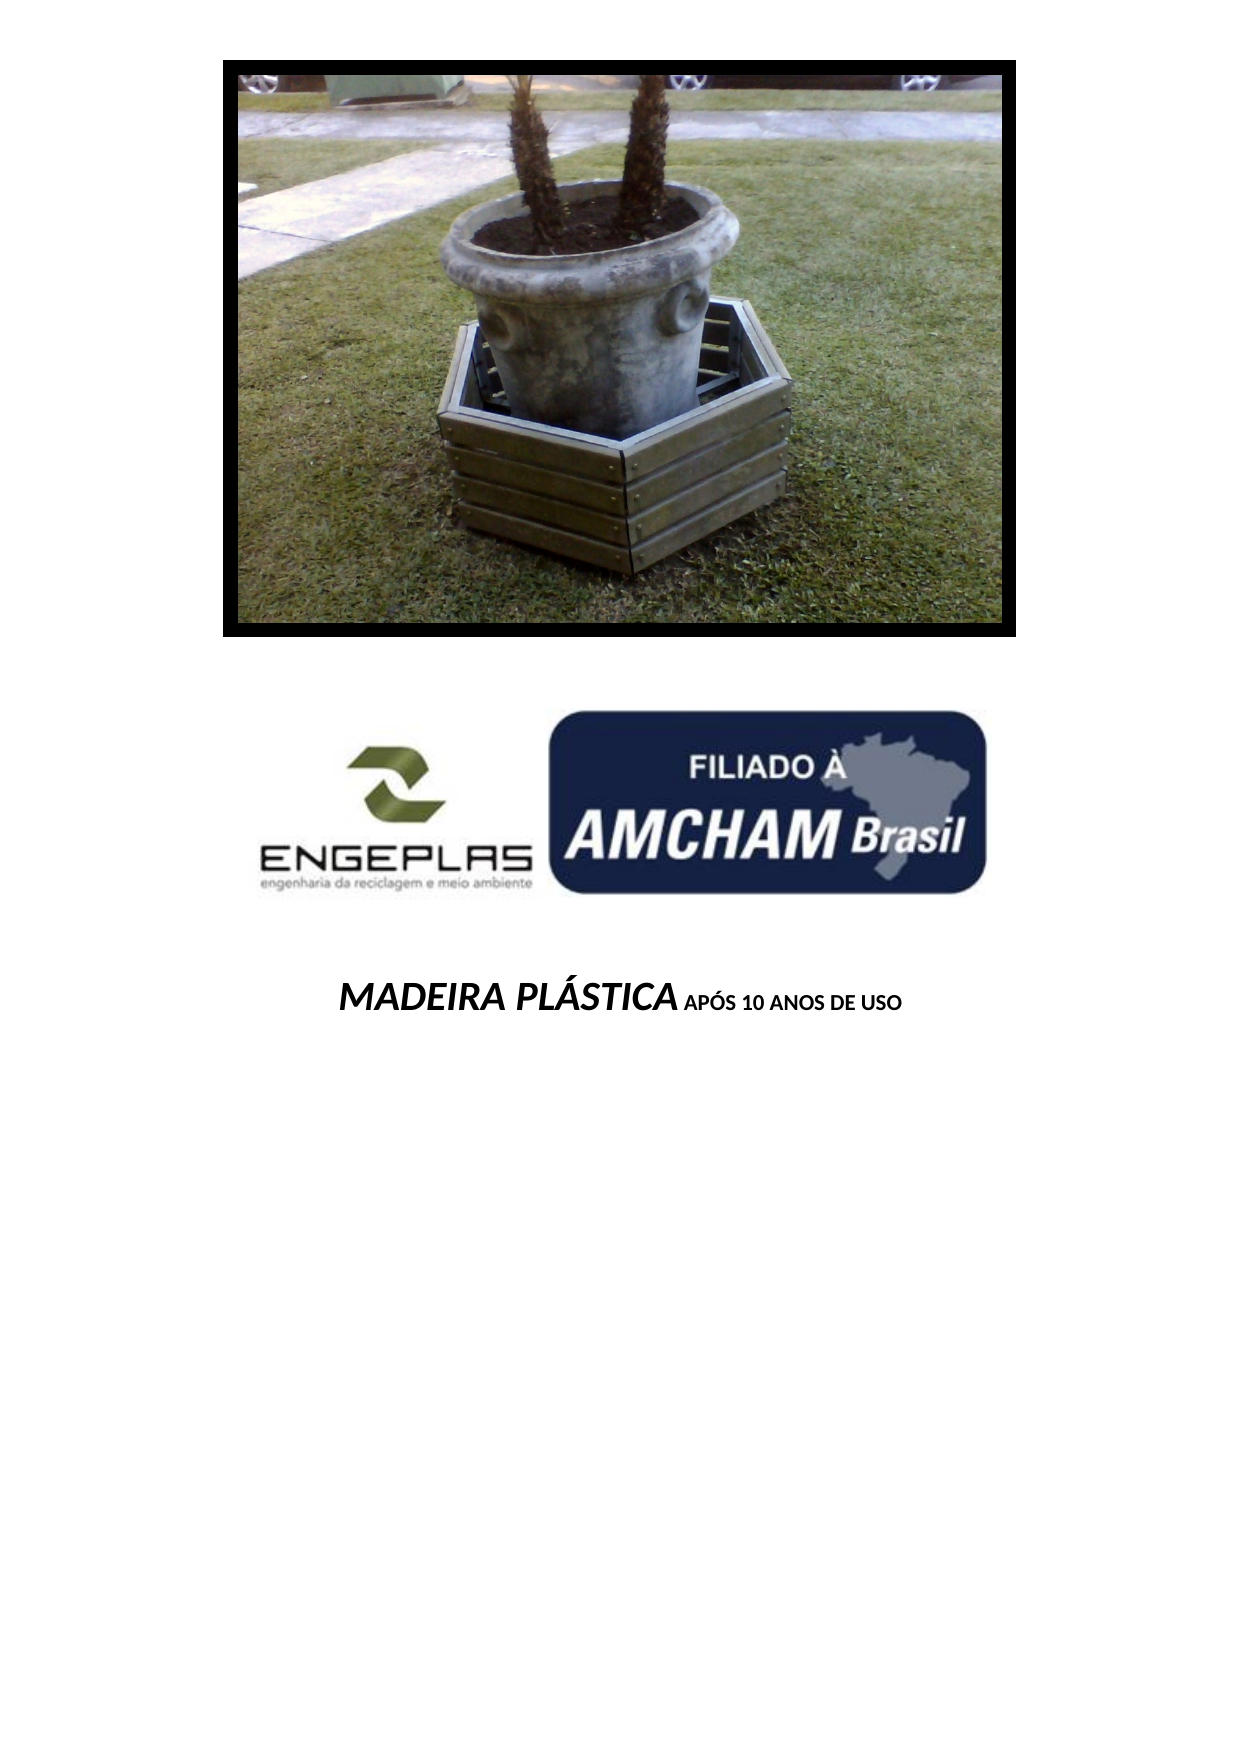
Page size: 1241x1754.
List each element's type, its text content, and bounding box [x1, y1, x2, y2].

picture [237, 75, 1002, 623]
text MADEIRA PLÁSTICA APÓS 10 ANOS DE USO [59, 970, 1181, 1021]
picture [246, 707, 995, 901]
